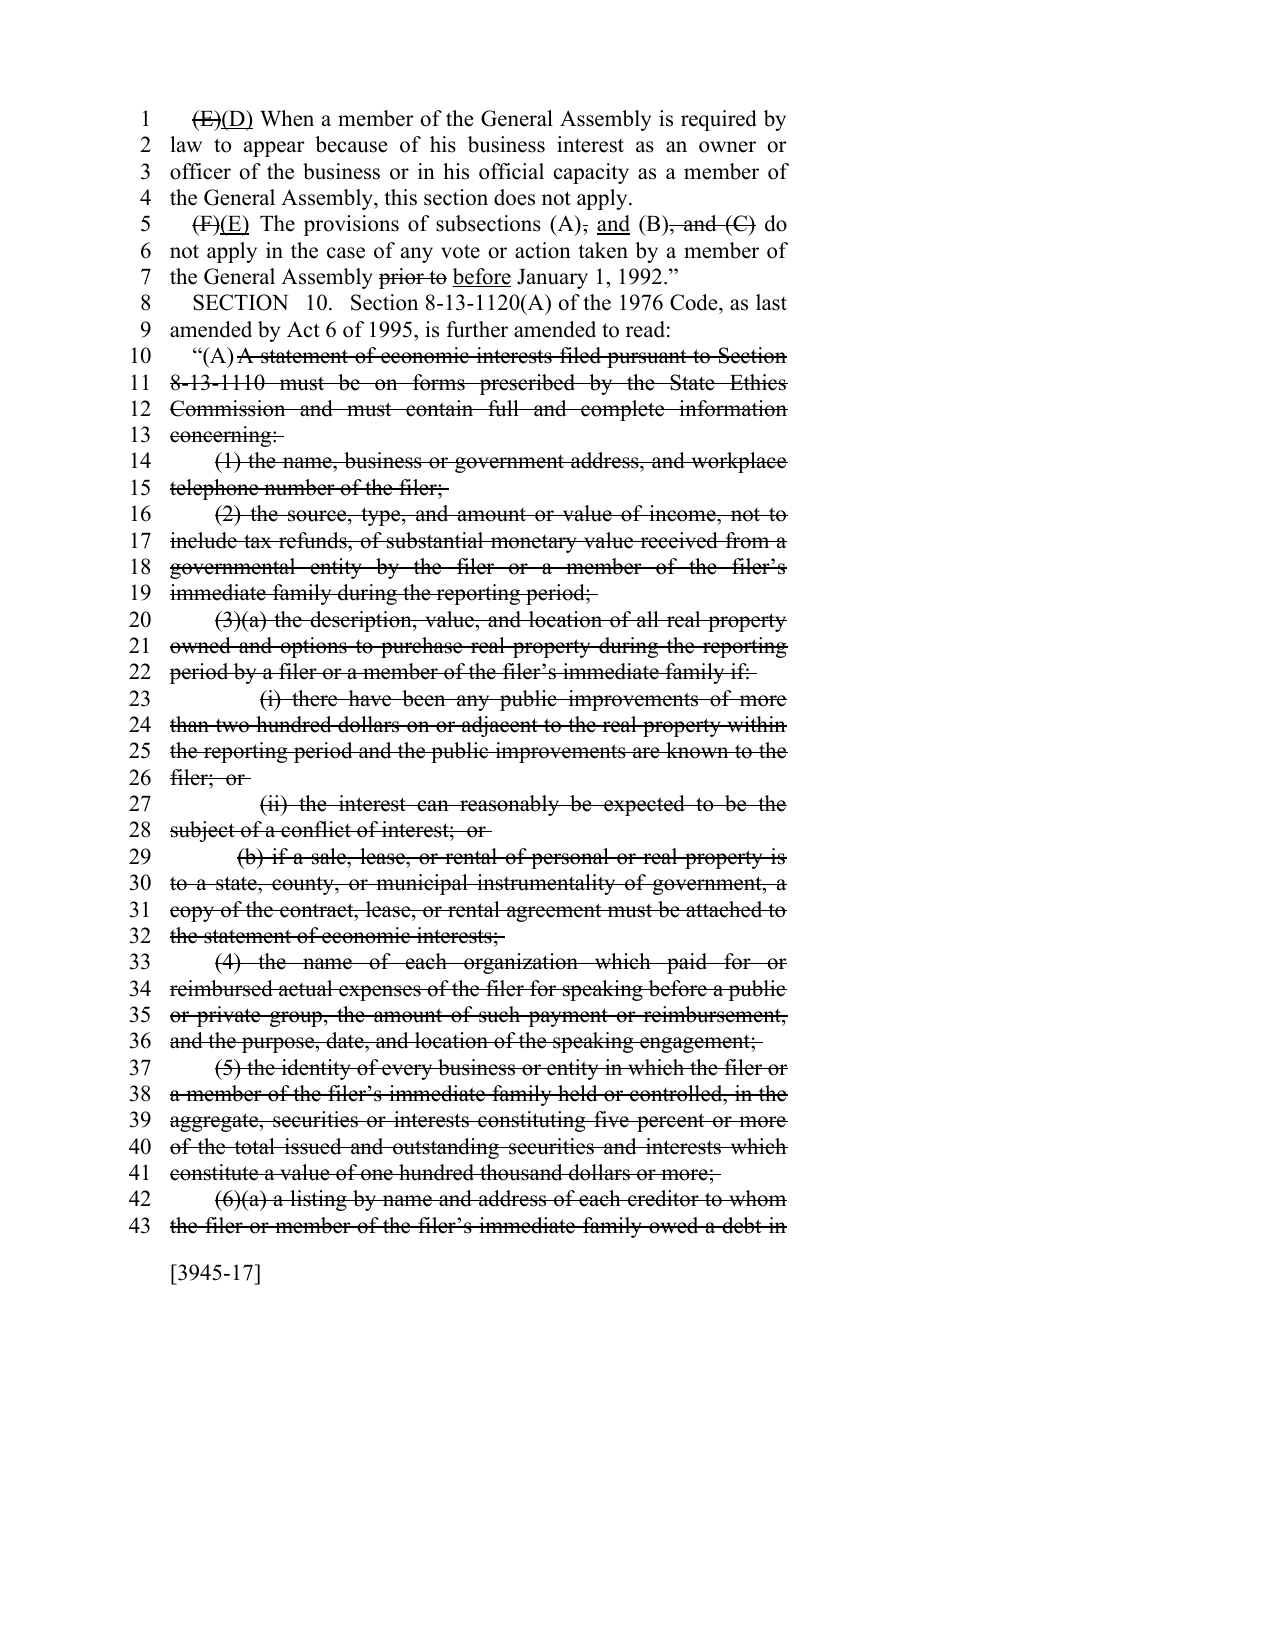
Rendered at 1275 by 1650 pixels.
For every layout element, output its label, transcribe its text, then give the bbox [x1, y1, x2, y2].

text (4) the name of each organization which paid for or reimbursed actual expenses of the filer for speaking before a public or private group, the amount of such payment or reimbursement, and the purpose, date, and location of the speaking engagement; [169, 1016, 787, 1054]
text (i) there have been any public improvements of more than two hundred dollars on or adjacent to the real property within the reporting period and the public improvements are known to the filer; or [169, 685, 787, 725]
text “(A) A statement of economic interests filed pursuant to Section 8-13-1110 must be on forms prescribed by the State Ethics Commission and must contain full and complete information concerning: [169, 342, 787, 383]
text (5) the identity of every business or entity in which the filer or a member of the filer’s immediate family held or controlled, in the aggregate, securities or interests constituting five percent or more of the total issued and outstanding securities and interests which constitute a value of one hundred thousand dollars or more; [169, 1148, 787, 1186]
text (3)(a) the description, value, and location of all real property owned and options to purchase real property during the reporting period by a filer or a member of the filer’s immediate family if: [169, 606, 787, 646]
text SECTION 10. Section 8-13-1120(A) of the 1976 Code, as last amended by Act 6 of 1995, is further amended to read: [169, 289, 787, 342]
text (E)(D) When a member of the General Assembly is required by law to appear because of his business interest as an owner or officer of the business or in his official capacity as a member of the General Assembly, this section does not apply. [169, 105, 787, 210]
text (i) there have been any public improvements of more than two hundred dollars on or adjacent to the real property within the reporting period and the public improvements are known to the filer; or [169, 753, 787, 790]
text (4) the name of each organization which paid for or reimbursed actual expenses of the filer for speaking before a public or private group, the amount of such payment or reimbursement, and the purpose, date, and location of the speaking engagement; [169, 948, 787, 989]
text “(A) A statement of economic interests filed pursuant to Section 8-13-1110 must be on forms prescribed by the State Ethics Commission and must contain full and complete information concerning: [169, 410, 787, 448]
text (b) if a sale, lease, or rental of personal or real property is to a state, county, or municipal instrumentality of government, a copy of the contract, lease, or rental agreement must be attached to the statement of economic interests; [169, 843, 787, 884]
text (2) the source, type, and amount or value of income, not to include tax refunds, of substantial monetary value received from a governmental entity by the filer or a member of the filer’s immediate family during the reporting period; [169, 568, 787, 606]
text (F)(E) The provisions of subsections (A), and (B), and (C) do not apply in the case of any vote or action taken by a member of the General Assembly prior to before January 1, 1992.” [169, 210, 787, 289]
text (5) the identity of every business or entity in which the filer or a member of the filer’s immediate family held or controlled, in the aggregate, securities or interests constituting five percent or more of the total issued and outstanding securities and interests which constitute a value of one hundred thousand dollars or more; [169, 1054, 787, 1094]
text (ii) the interest can reasonably be expected to be the subject of a conflict of interest; or [169, 790, 787, 843]
text (3)(a) the description, value, and location of all real property owned and options to purchase real property during the reporting period by a filer or a member of the filer’s immediate family if: [169, 647, 787, 685]
text (1) the name, business or government address, and workplace telephone number of the filer; [169, 448, 787, 500]
text (i) there have been any public improvements of more than two hundred dollars on or adjacent to the real property within the reporting period and the public improvements are known to the filer; or [169, 726, 787, 752]
text “(A) A statement of economic interests filed pursuant to Section 8-13-1110 must be on forms prescribed by the State Ethics Commission and must contain full and complete information concerning: [169, 384, 787, 409]
text (b) if a sale, lease, or rental of personal or real property is to a state, county, or municipal instrumentality of government, a copy of the contract, lease, or rental agreement must be attached to the statement of economic interests; [169, 885, 787, 910]
text (4) the name of each organization which paid for or reimbursed actual expenses of the filer for speaking before a public or private group, the amount of such payment or reimbursement, and the purpose, date, and location of the speaking engagement; [169, 990, 787, 1015]
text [169, 1186, 787, 1226]
text (2) the source, type, and amount or value of income, not to include tax refunds, of substantial monetary value received from a governmental entity by the filer or a member of the filer’s immediate family during the reporting period; [169, 542, 787, 567]
text (b) if a sale, lease, or rental of personal or real property is to a state, county, or municipal instrumentality of government, a copy of the contract, lease, or rental agreement must be attached to the statement of economic interests; [169, 911, 787, 948]
text (2) the source, type, and amount or value of income, not to include tax refunds, of substantial monetary value received from a governmental entity by the filer or a member of the filer’s immediate family during the reporting period; [169, 500, 787, 541]
